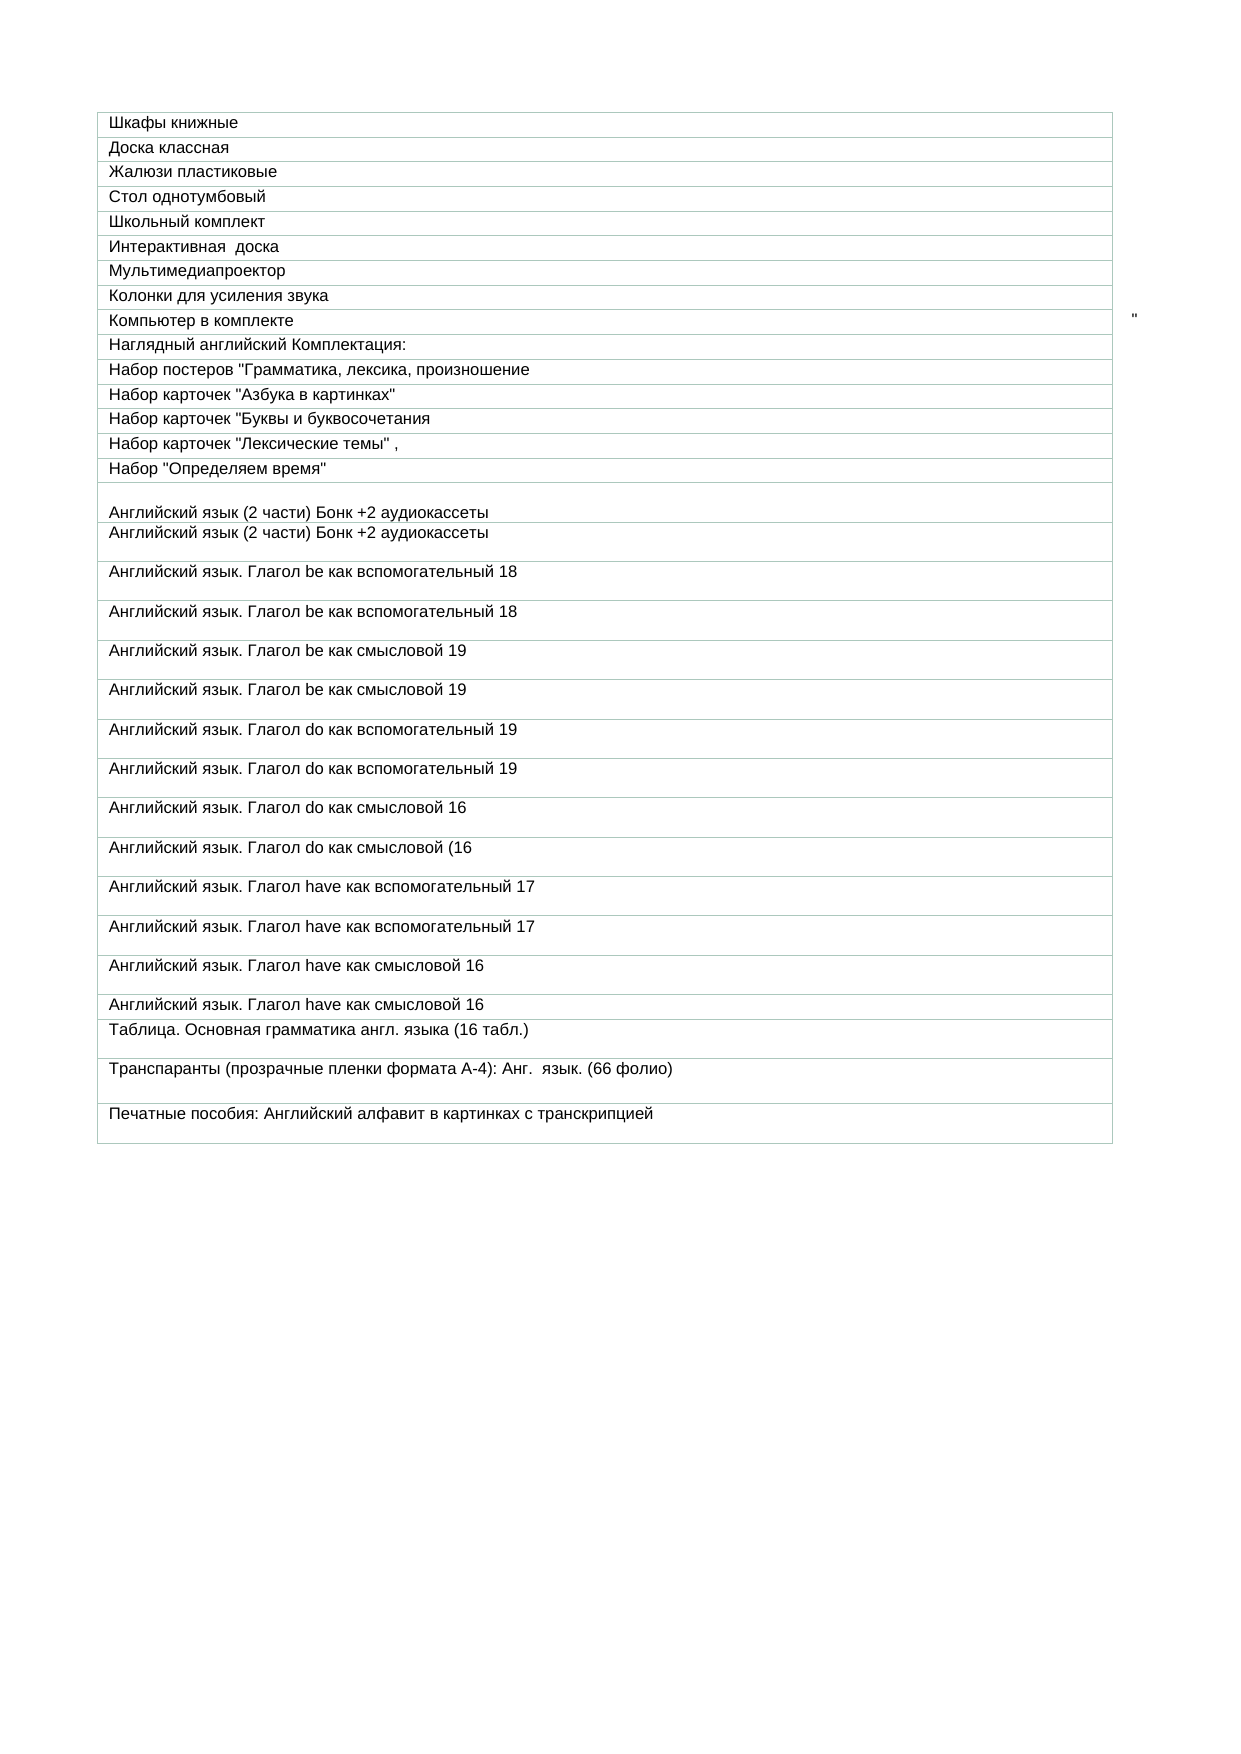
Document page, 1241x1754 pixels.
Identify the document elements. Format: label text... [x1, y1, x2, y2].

table_cell Английский язык. Глагол be как вспомогательный 18 [98, 601, 1112, 640]
table_cell Транспаранты (прозрачные пленки формата А-4): Анг. язык. (66 фолио) [98, 1059, 1112, 1103]
table_cell Доска классная [98, 138, 1112, 161]
table_cell Английский язык. Глагол have как смысловой 16 [98, 956, 1112, 994]
table_cell Английский язык. Глагол do как вспомогательный 19 [98, 759, 1112, 797]
table_cell Английский язык (2 части) Бонк +2 аудиокассеты [98, 523, 1112, 561]
table_cell Печатные пособия: Английский алфавит в картинках с транскрипцией [98, 1104, 1112, 1142]
table_cell Жалюзи пластиковые [98, 162, 1112, 186]
table_cell Мультимедиапроектор [98, 261, 1112, 285]
table_cell Английский язык. Глагол do как смысловой (16 [98, 838, 1112, 876]
table_cell Стол однотумбовый [98, 187, 1112, 211]
table_cell Компьютер в комплекте [98, 310, 1112, 334]
table_header Шкафы книжные [98, 113, 1112, 137]
table_cell Английский язык. Глагол do как вспомогательный 19 [98, 720, 1112, 758]
table_cell Набор карточек "Лексические темы" , [98, 434, 1112, 457]
table_cell Интерактивная доска [98, 236, 1112, 260]
table_cell Английский язык. Глагол have как вспомогательный 17 [98, 916, 1112, 955]
table_cell Колонки для усиления звука [98, 286, 1112, 309]
table_cell Английский язык. Глагол be как смысловой 19 [98, 680, 1112, 718]
table_cell Таблица. Основная грамматика англ. языка (16 табл.) [98, 1020, 1112, 1058]
table_cell Английский язык. Глагол do как смысловой 16 [98, 798, 1112, 837]
table_cell Английский язык (2 части) Бонк +2 аудиокассеты [98, 483, 1112, 522]
table_cell Английский язык. Глагол be как вспомогательный 18 [98, 562, 1112, 600]
table_cell Английский язык. Глагол have как вспомогательный 17 [98, 877, 1112, 915]
table_cell Школьный комплект [98, 212, 1112, 235]
table_cell Английский язык. Глагол be как смысловой 19 [98, 641, 1112, 679]
table_cell Набор карточек "Азбука в картинках" [98, 385, 1112, 408]
table_cell Набор карточек "Буквы и буквосочетания [98, 409, 1112, 433]
table_cell Набор постеров "Грамматика, лексика, произношение [98, 360, 1112, 383]
table_cell Наглядный английский Комплектация: [98, 335, 1112, 359]
table_cell Набор "Определяем время" [98, 459, 1112, 482]
text " [1113, 310, 1152, 329]
table_cell Английский язык. Глагол have как смысловой 16 [98, 995, 1112, 1019]
